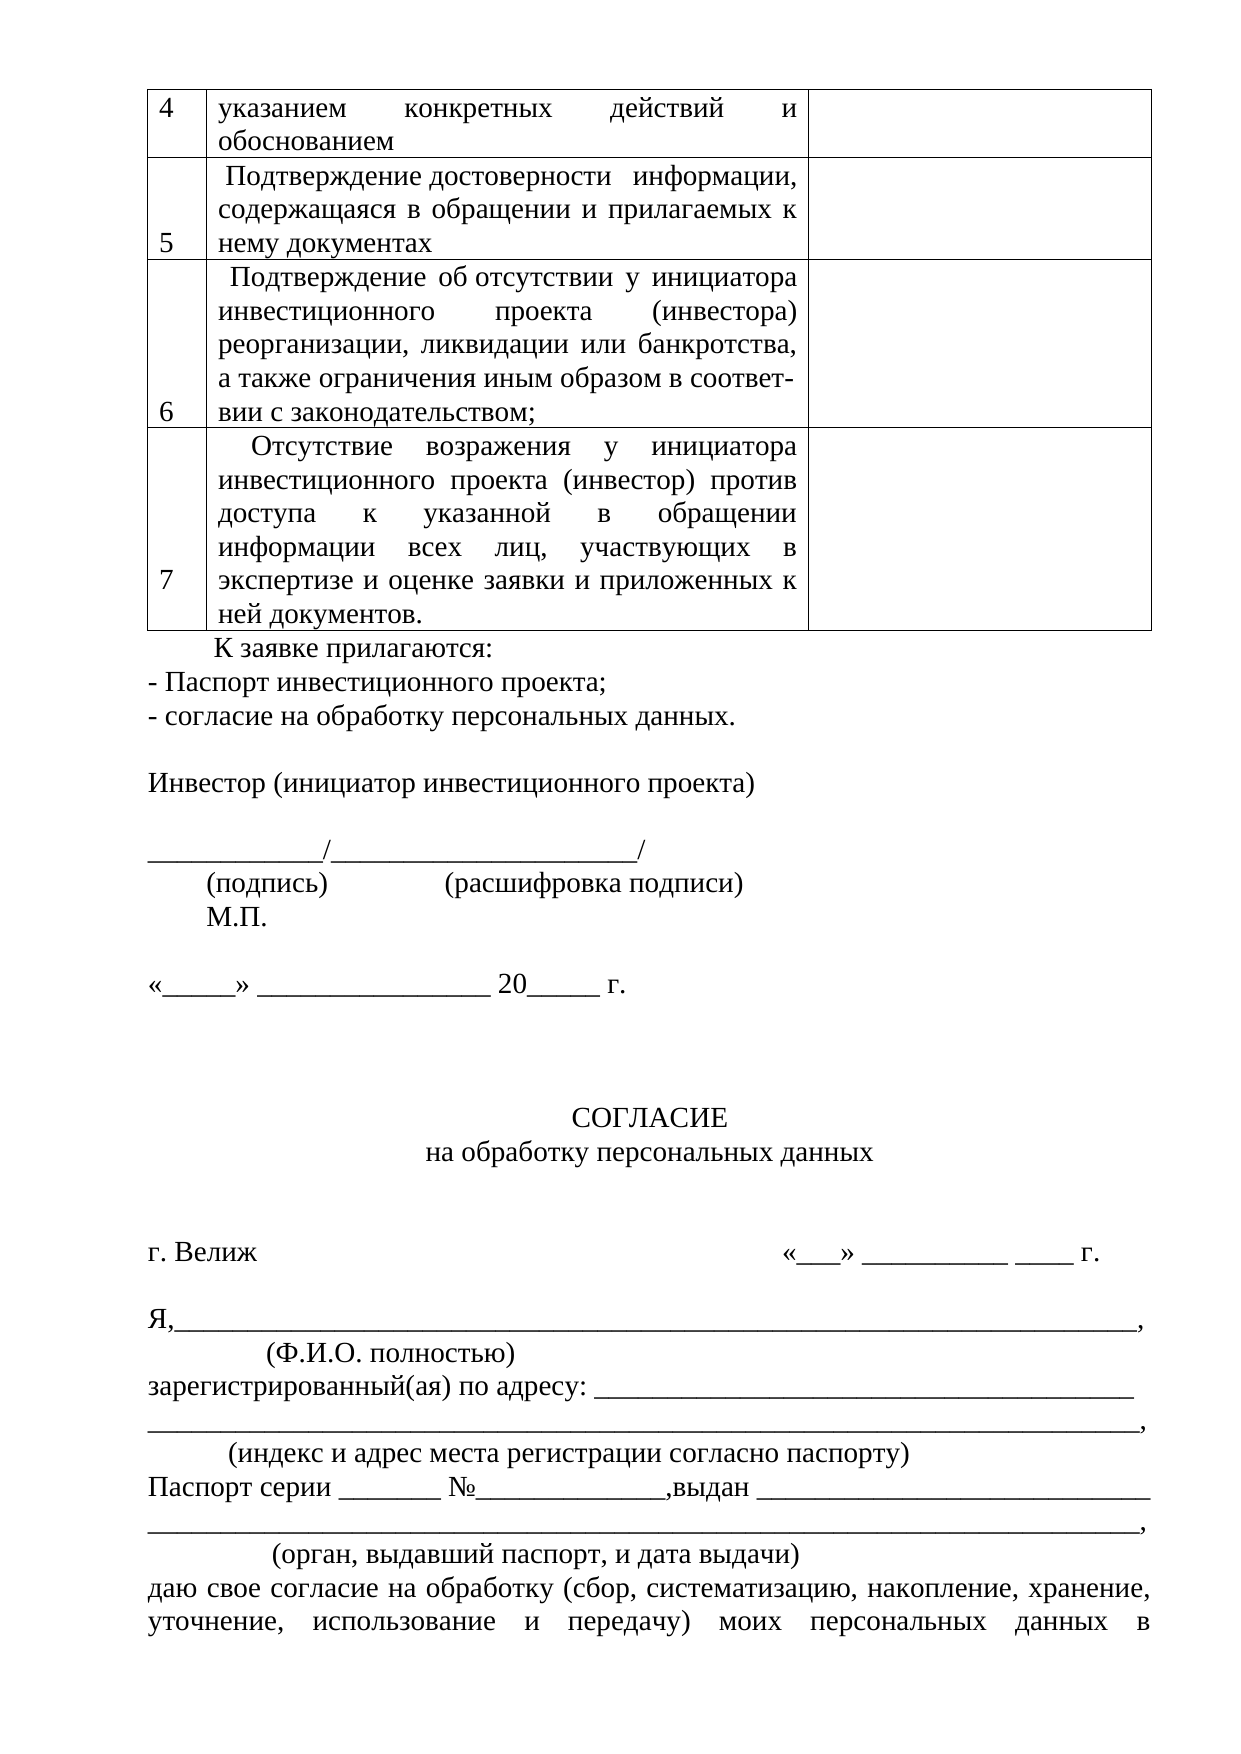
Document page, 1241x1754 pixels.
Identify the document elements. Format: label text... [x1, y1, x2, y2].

text - согласие на обработку персональных данных. [148, 698, 1152, 731]
text (подпись) (расшифровка подписи) [148, 865, 1152, 899]
table_cell [809, 428, 1151, 629]
table_cell [809, 260, 1151, 427]
text зарегистрированный(ая) по адресу: _____________________________________ [148, 1368, 1152, 1402]
text ____________/_____________________/ [148, 832, 1152, 865]
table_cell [207, 90, 808, 157]
text М.П. [148, 899, 1152, 932]
table_cell [809, 158, 1151, 258]
table_cell Подтверждение об отсутствии у инициатора инвестиционного проекта (инвестора) реорганизации, ликвидации или банкротства, а также ограничения иным образом в соответ- вии с законодательством; [207, 260, 808, 427]
text - Паспорт инвестиционного проекта; [148, 664, 1152, 698]
text г. Велиж «___» __________ ____ г. [148, 1234, 1152, 1268]
table_cell 6 [148, 260, 206, 427]
text Я,__________________________________________________________________, (Ф.И.О. полностью) [148, 1301, 1152, 1368]
text (индекс и адрес места регистрации согласно паспорту) [148, 1436, 1152, 1469]
text Паспорт серии _______ №_____________,выдан ___________________________ [148, 1469, 1152, 1503]
text ____________________________________________________________________, [148, 1503, 1152, 1536]
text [148, 1570, 1152, 1637]
table_cell 7 [148, 428, 206, 629]
table_cell [809, 90, 1151, 157]
text «_____» ________________ 20_____ г. [148, 966, 1152, 999]
table_cell 5 [148, 158, 206, 258]
table_cell 4 [148, 90, 206, 157]
table_cell Отсутствие возражения у инициатора инвестиционного проекта (инвестор) против доступа к указанной в обращении информации всех лиц, участвующих в экспертизе и оценке заявки и приложенных к ней документов. [207, 428, 808, 629]
text ____________________________________________________________________, [148, 1402, 1152, 1436]
text К заявке прилагаются: [148, 631, 1152, 664]
table_cell Подтверждение достоверности информации, содержащаяся в обращении и прилагаемых к нему документах [207, 158, 808, 258]
text на обработку персональных данных [148, 1134, 1152, 1167]
text СОГЛАСИЕ [148, 1100, 1152, 1134]
text (орган, выдавший паспорт, и дата выдачи) [148, 1536, 1152, 1570]
text Инвестор (инициатор инвестиционного проекта) [148, 765, 1152, 798]
